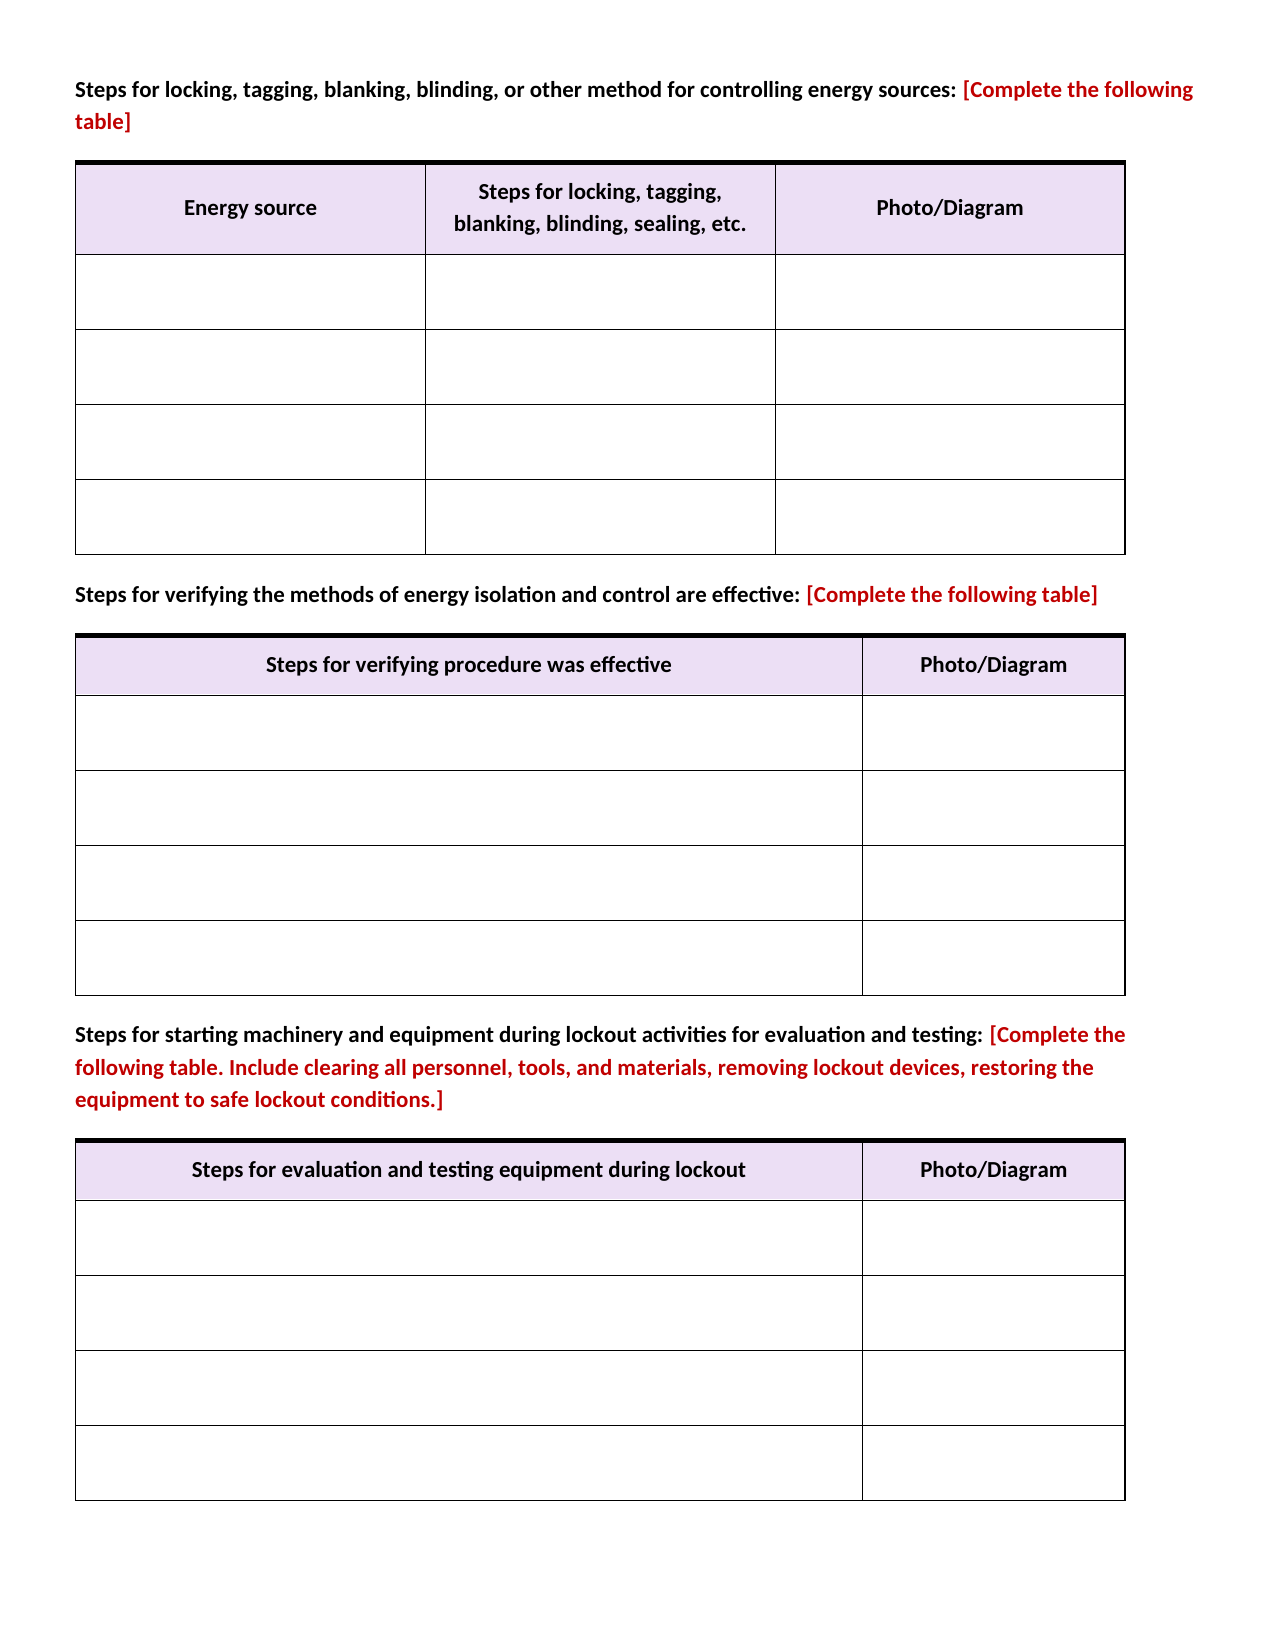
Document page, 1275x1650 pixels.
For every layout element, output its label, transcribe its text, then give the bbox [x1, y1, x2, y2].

table_cell [863, 771, 1124, 844]
table_header Energy source [76, 165, 425, 254]
table_cell [76, 255, 425, 329]
table_cell [76, 1426, 862, 1499]
table_cell [76, 480, 425, 554]
table_cell [76, 1201, 862, 1274]
table_cell [863, 696, 1124, 769]
table_header Photo/Diagram [776, 165, 1124, 254]
table_cell [76, 921, 862, 994]
table_cell [76, 330, 425, 404]
table_cell [776, 405, 1124, 479]
table_header Photo/Diagram [863, 1143, 1124, 1199]
table_cell [863, 1276, 1124, 1349]
table_cell [426, 330, 775, 404]
subtitle Steps for verifying the methods of energy isolation and control are effective: [Complete the following table] [75, 580, 1200, 608]
table_cell [76, 1351, 862, 1424]
table_cell [776, 330, 1124, 404]
table_cell [76, 1276, 862, 1349]
table_cell [863, 1426, 1124, 1499]
table_cell [426, 405, 775, 479]
table_cell [76, 696, 862, 769]
table_cell [76, 846, 862, 919]
subtitle Steps for starting machinery and equipment during lockout activities for evaluation and testing: [Complete the following table. Include clearing all personnel, tools, and materials, removing lockout devices, restoring the equipment to safe lockout conditions.] [75, 1021, 1200, 1113]
subtitle Steps for locking, tagging, blanking, blinding, or other method for controlling energy sources: [Complete the following table] [75, 75, 1200, 135]
table_header Photo/Diagram [863, 638, 1124, 694]
table_cell [76, 771, 862, 844]
table_cell [426, 255, 775, 329]
table_cell [426, 480, 775, 554]
table_cell [863, 921, 1124, 994]
table_header Steps for evaluation and testing equipment during lockout [76, 1143, 862, 1199]
table_header Steps for verifying procedure was effective [76, 638, 862, 694]
table_cell [863, 846, 1124, 919]
table_cell [863, 1201, 1124, 1274]
table_header Steps for locking, tagging, blanking, blinding, sealing, etc. [426, 165, 775, 254]
table_cell [776, 480, 1124, 554]
table_cell [863, 1351, 1124, 1424]
table_cell [76, 405, 425, 479]
table_cell [776, 255, 1124, 329]
